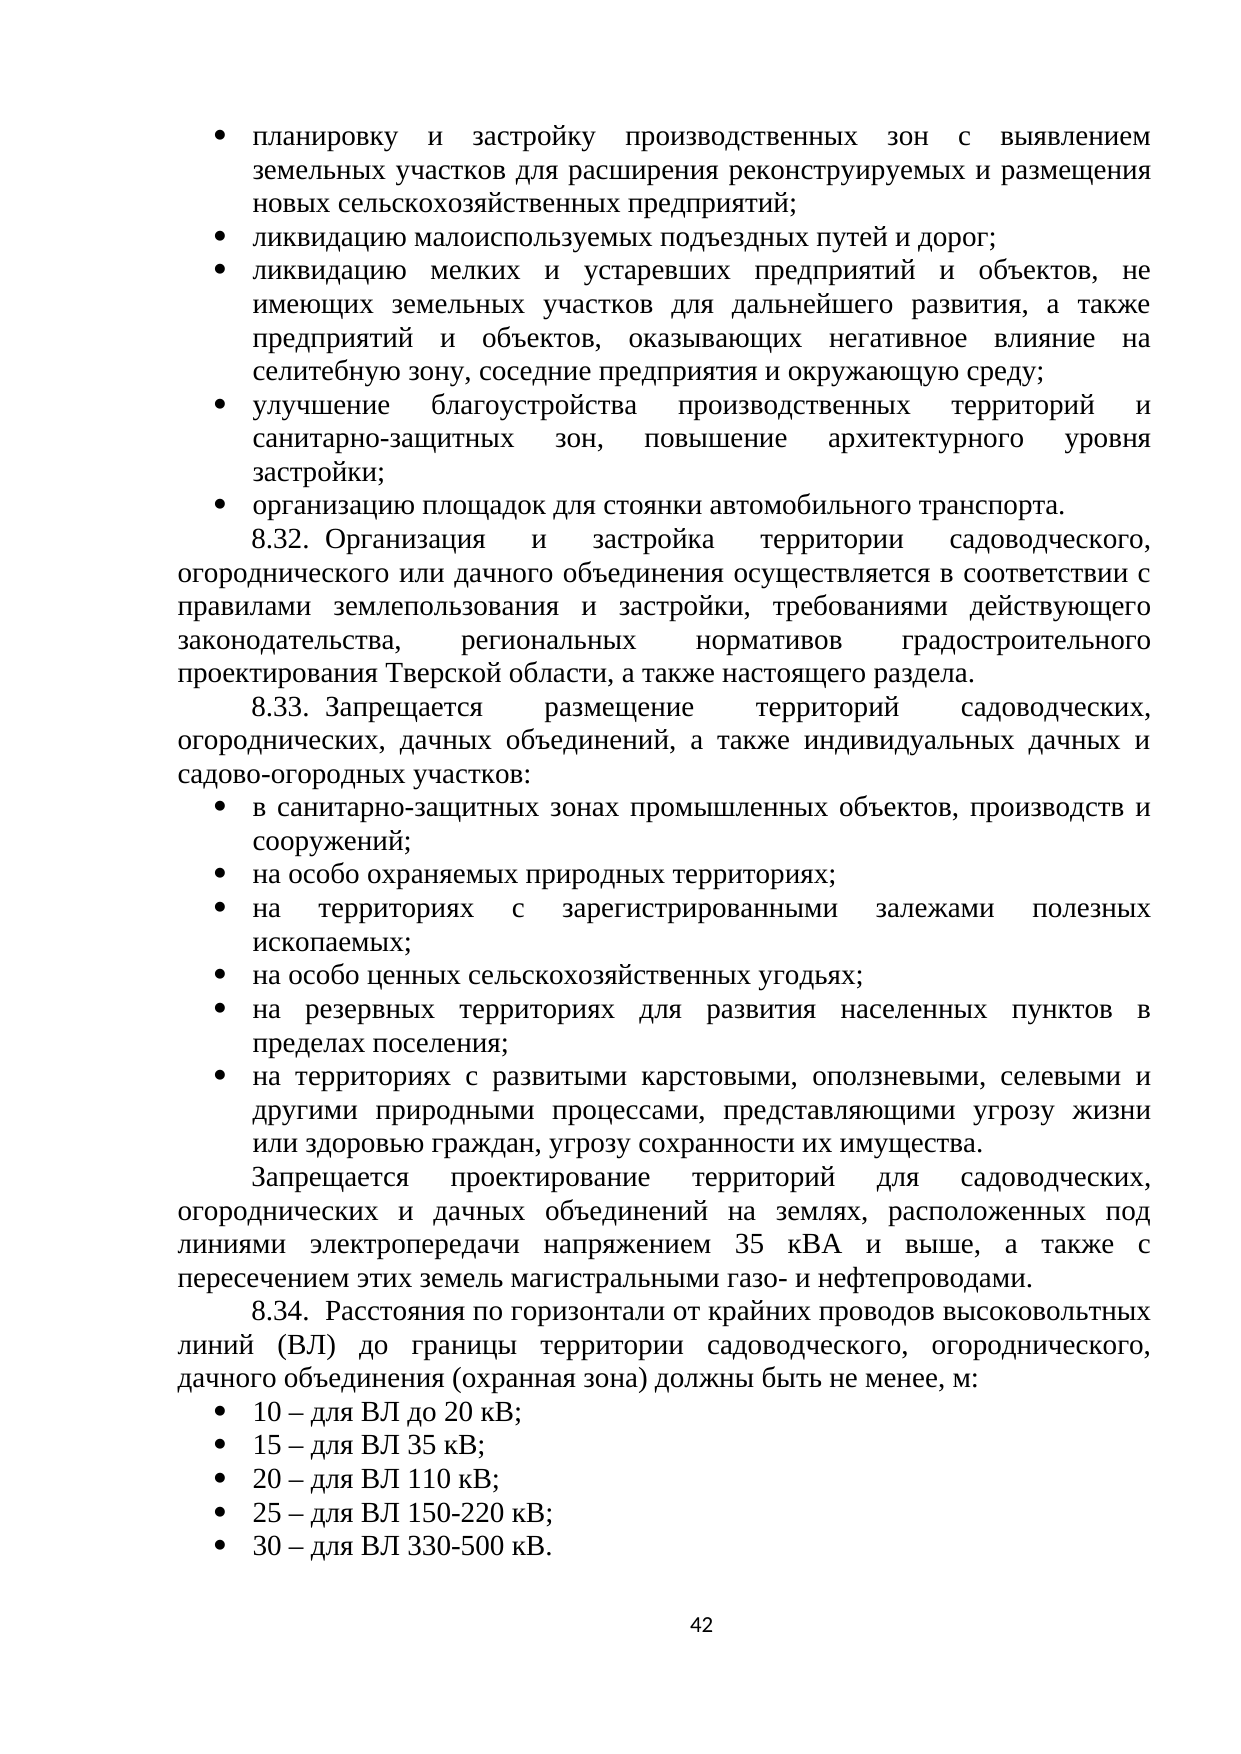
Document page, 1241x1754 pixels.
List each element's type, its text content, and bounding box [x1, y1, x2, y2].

list 30 – для ВЛ 330-500 кВ. [215, 1528, 1152, 1562]
list Запрещается размещение территорий садоводческих, огороднических, дачных объединений, а также индивидуальных дачных и садово-огородных участков: [177, 689, 1152, 789]
list 25 – для ВЛ 150-220 кВ; [215, 1495, 1152, 1528]
list на территориях с развитыми карстовыми, оползневыми, селевыми и другими природными процессами, представляющими угрозу жизни или здоровью граждан, угрозу сохранности их имущества. [215, 1058, 1152, 1159]
list ликвидацию малоиспользуемых подъездных путей и дорог; [215, 219, 1152, 252]
list на особо охраняемых природных территориях; [215, 857, 1152, 890]
list на особо ценных сельскохозяйственных угодьях; [215, 957, 1152, 991]
list планировку и застройку производственных зон с выявлением земельных участков для расширения реконструируемых и размещения новых сельскохозяйственных предприятий; [215, 118, 1152, 219]
list 20 – для ВЛ 110 кВ; [215, 1461, 1152, 1495]
list 10 – для ВЛ до 20 кВ; [215, 1394, 1152, 1427]
list ликвидацию мелких и устаревших предприятий и объектов, не имеющих земельных участков для дальнейшего развития, а также предприятий и объектов, оказывающих негативное влияние на селитебную зону, соседние предприятия и окружающую среду; [215, 252, 1152, 387]
list организацию площадок для стоянки автомобильного транспорта. [215, 487, 1152, 521]
list улучшение благоустройства производственных территорий и санитарно-защитных зон, повышение архитектурного уровня застройки; [215, 387, 1152, 487]
text Запрещается проектирование территорий для садоводческих, огороднических и дачных объединений на землях, расположенных под линиями электропередачи напряжением 35 кВА и выше, а также с пересечением этих земель магистральными газо- и нефтепроводами. [177, 1159, 1152, 1293]
list на резервных территориях для развития населенных пунктов в пределах поселения; [215, 991, 1152, 1058]
list на территориях с зарегистрированными залежами полезных ископаемых; [215, 890, 1152, 957]
list 15 – для ВЛ 35 кВ; [215, 1427, 1152, 1461]
list Организация и застройка территории садоводческого, огороднического или дачного объединения осуществляется в соответствии с правилами землепользования и застройки, требованиями действующего законодательства, региональных нормативов градостроительного проектирования Тверской области, а также настоящего раздела. [177, 521, 1152, 689]
list в санитарно-защитных зонах промышленных объектов, производств и сооружений; [215, 789, 1152, 857]
list Расстояния по горизонтали от крайних проводов высоковольтных линий (ВЛ) до границы территории садоводческого, огороднического, дачного объединения (охранная зона) должны быть не менее, м: [177, 1293, 1152, 1394]
